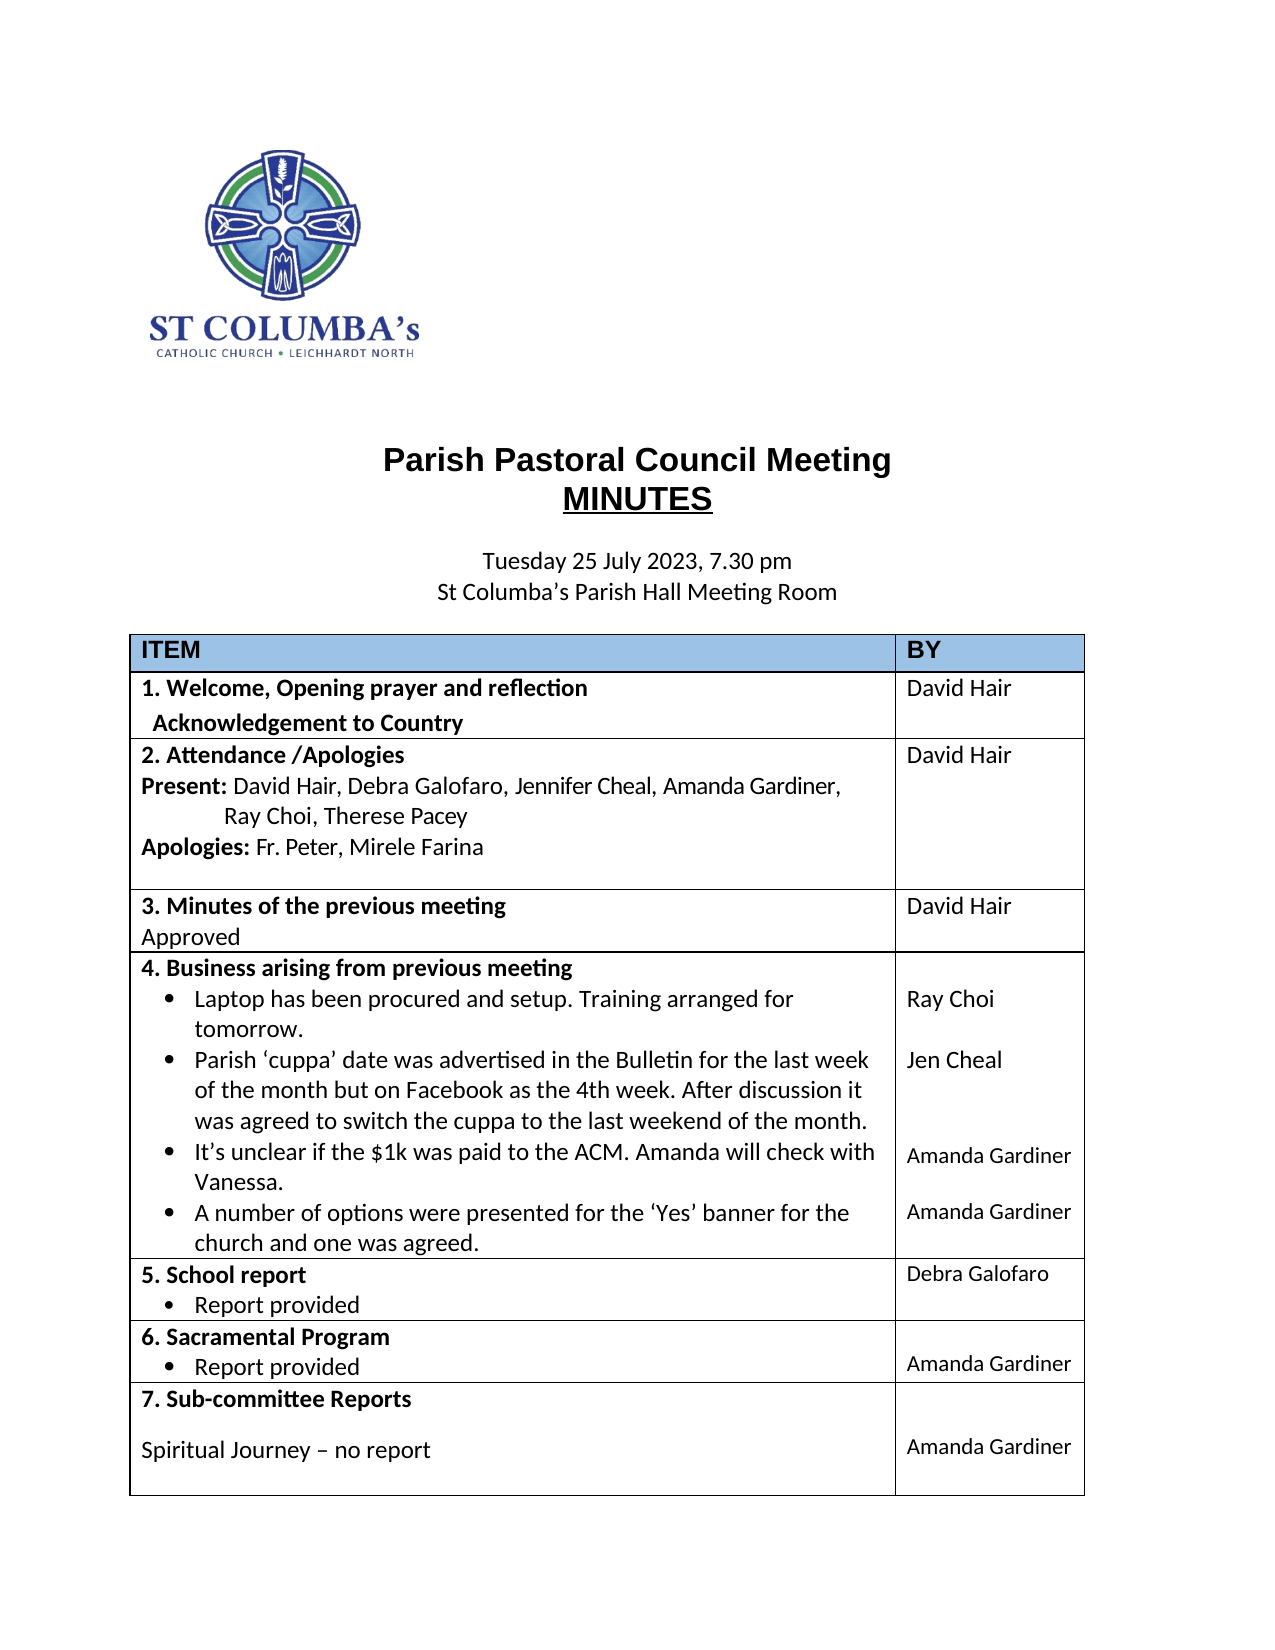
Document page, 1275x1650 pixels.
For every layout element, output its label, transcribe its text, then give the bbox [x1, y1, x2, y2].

text MINUTES [150, 479, 1125, 517]
table_cell David Hair [896, 890, 1084, 951]
table_cell David Hair [896, 673, 1084, 738]
table_cell Amanda Gardiner [896, 1321, 1084, 1382]
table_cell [896, 1383, 1084, 1495]
text Tuesday 25 July 2023, 7.30 pm [150, 545, 1125, 576]
table_cell 6. Sacramental Program Report provided [131, 1321, 895, 1382]
table_cell 4. Business arising from previous meeting Laptop has been procured and setup. Training arranged for tomorrow. Parish ‘cuppa’ date was advertised in the Bulletin for the last week of the month but on Facebook as the 4th week. After discussion it was agreed to switch the cuppa to the last weekend of the month. It’s unclear if the $1k was paid to the ACM. Amanda will check with Vanessa. A number of options were presented for the ‘Yes’ banner for the church and one was agreed. [131, 953, 895, 1258]
table_header BY [896, 635, 1084, 671]
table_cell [131, 1383, 895, 1495]
text Parish Pastoral Council Meeting [150, 440, 1125, 479]
table_cell 2. Attendance /Apologies Present: David Hair, Debra Galofaro, Jennifer Cheal, Amanda Gardiner, Ray Choi, Therese Pacey Apologies: Fr. Peter, Mirele Farina [131, 739, 895, 889]
picture [150, 150, 419, 357]
table_cell 3. Minutes of the previous meeting Approved [131, 890, 895, 951]
table_cell Debra Galofaro [896, 1259, 1084, 1320]
table_cell Ray Choi Jen Cheal Amanda Gardiner Amanda Gardiner [896, 953, 1084, 1258]
table_header ITEM [131, 635, 895, 671]
table_cell 1. Welcome, Opening prayer and reflection Acknowledgement to Country [131, 673, 895, 738]
table_cell David Hair [896, 739, 1084, 889]
table_cell 5. School report Report provided [131, 1259, 895, 1320]
text St Columba’s Parish Hall Meeting Room [150, 576, 1125, 606]
